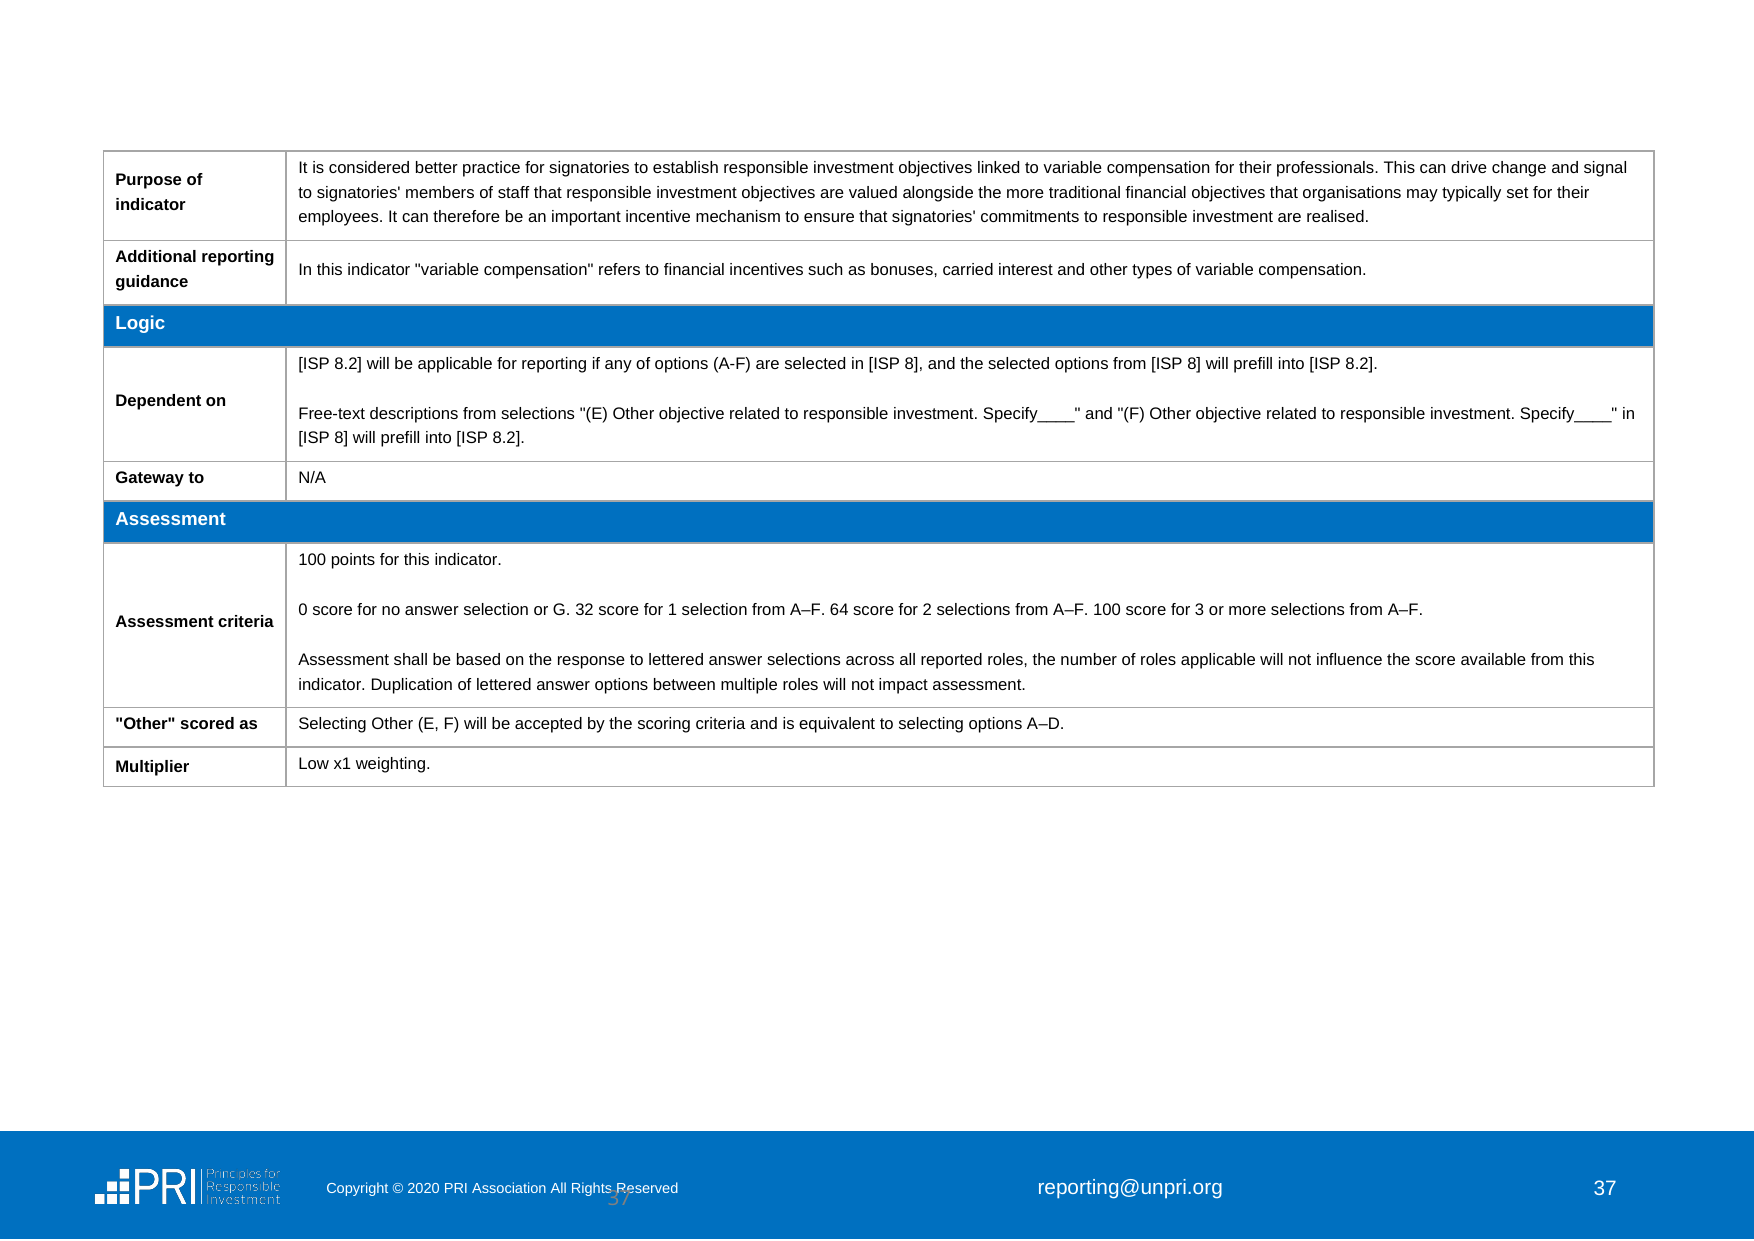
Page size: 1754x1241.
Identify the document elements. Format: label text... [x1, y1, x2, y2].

picture [92, 1166, 282, 1207]
table_cell Assessment criteria [104, 544, 285, 706]
table_cell Additional reporting guidance [104, 241, 285, 304]
table_cell It is considered better practice for signatories to establish responsible investment objectives linked to variable compensation for their professionals. This can drive change and signal to signatories' members of staff that responsible investment objectives are valued alongside the more traditional financial objectives that organisations may typically set for their employees. It can therefore be an important incentive mechanism to ensure that signatories' commitments to responsible investment are realised. [287, 152, 1653, 239]
table_cell N/A [287, 462, 1653, 500]
table_cell Gateway to [104, 462, 285, 500]
table_cell Purpose of indicator [104, 152, 285, 239]
table_cell "Other" scored as [104, 708, 285, 746]
table_cell Multiplier [104, 748, 285, 786]
table_cell Dependent on [104, 348, 285, 461]
table_cell In this indicator "variable compensation" refers to financial incentives such as bonuses, carried interest and other types of variable compensation. [287, 241, 1653, 304]
table_cell Low x1 weighting. [287, 748, 1653, 786]
table_cell Selecting Other (E, F) will be accepted by the scoring criteria and is equivalent to selecting options A–D. [287, 708, 1653, 746]
table_cell Logic [104, 306, 1653, 346]
table_cell 100 points for this indicator. 0 score for no answer selection or G. 32 score for 1 selection from A–F. 64 score for 2 selections from A–F. 100 score for 3 or more selections from A–F. Assessment shall be based on the response to lettered answer selections across all reported roles, the number of roles applicable will not influence the score available from this indicator. Duplication of lettered answer options between multiple roles will not impact assessment. [287, 544, 1653, 706]
table_cell Assessment [104, 502, 1653, 542]
table_cell [ISP 8.2] will be applicable for reporting if any of options (A-F) are selected in [ISP 8], and the selected options from [ISP 8] will prefill into [ISP 8.2]. Free-text descriptions from selections "(E) Other objective related to responsible investment. Specify____" and "(F) Other objective related to responsible investment. Specify____" in [ISP 8] will prefill into [ISP 8.2]. [287, 348, 1653, 461]
